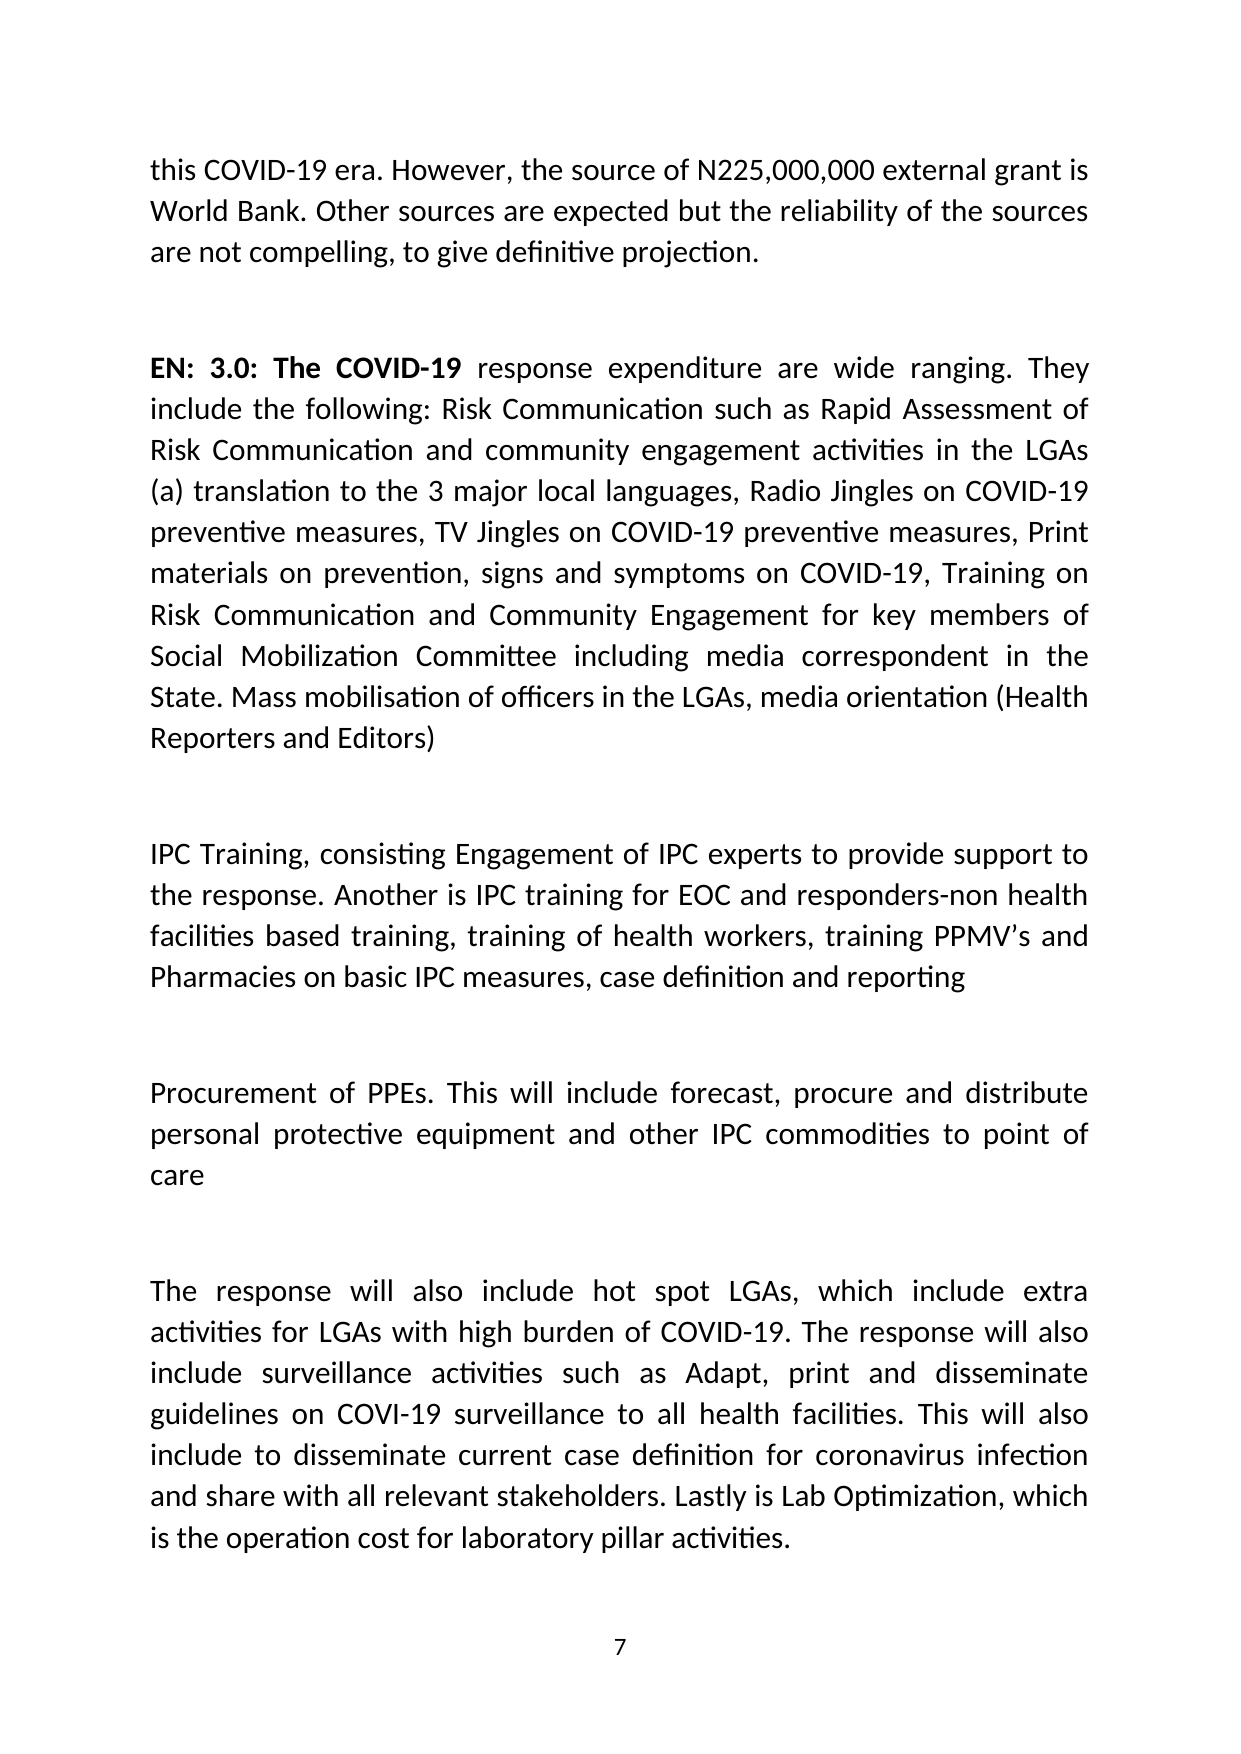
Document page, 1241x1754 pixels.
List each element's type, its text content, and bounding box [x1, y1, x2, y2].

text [150, 150, 1090, 270]
text Procurement of PPEs. This will include forecast, procure and distribute personal protective equipment and other IPC commodities to point of care [150, 1073, 1090, 1193]
text IPC Training, consisting Engagement of IPC experts to provide support to the response. Another is IPC training for EOC and responders-non health facilities based training, training of health workers, training PPMV’s and Pharmacies on basic IPC measures, case definition and reporting [150, 834, 1090, 995]
text EN: 3.0: The COVID-19 response expenditure are wide ranging. They include the following: Risk Communication such as Rapid Assessment of Risk Communication and community engagement activities in the LGAs (a) translation to the 3 major local languages, Radio Jingles on COVID-19 preventive measures, TV Jingles on COVID-19 preventive measures, Print materials on prevention, signs and symptoms on COVID-19, Training on Risk Communication and Community Engagement for key members of Social Mobilization Committee including media correspondent in the State. Mass mobilisation of officers in the LGAs, media orientation (Health Reporters and Editors) [150, 348, 1090, 756]
text The response will also include hot spot LGAs, which include extra activities for LGAs with high burden of COVID-19. The response will also include surveillance activities such as Adapt, print and disseminate guidelines on COVI-19 surveillance to all health facilities. This will also include to disseminate current case definition for coronavirus infection and share with all relevant stakeholders. Lastly is Lab Optimization, which is the operation cost for laboratory pillar activities. [150, 1271, 1090, 1556]
